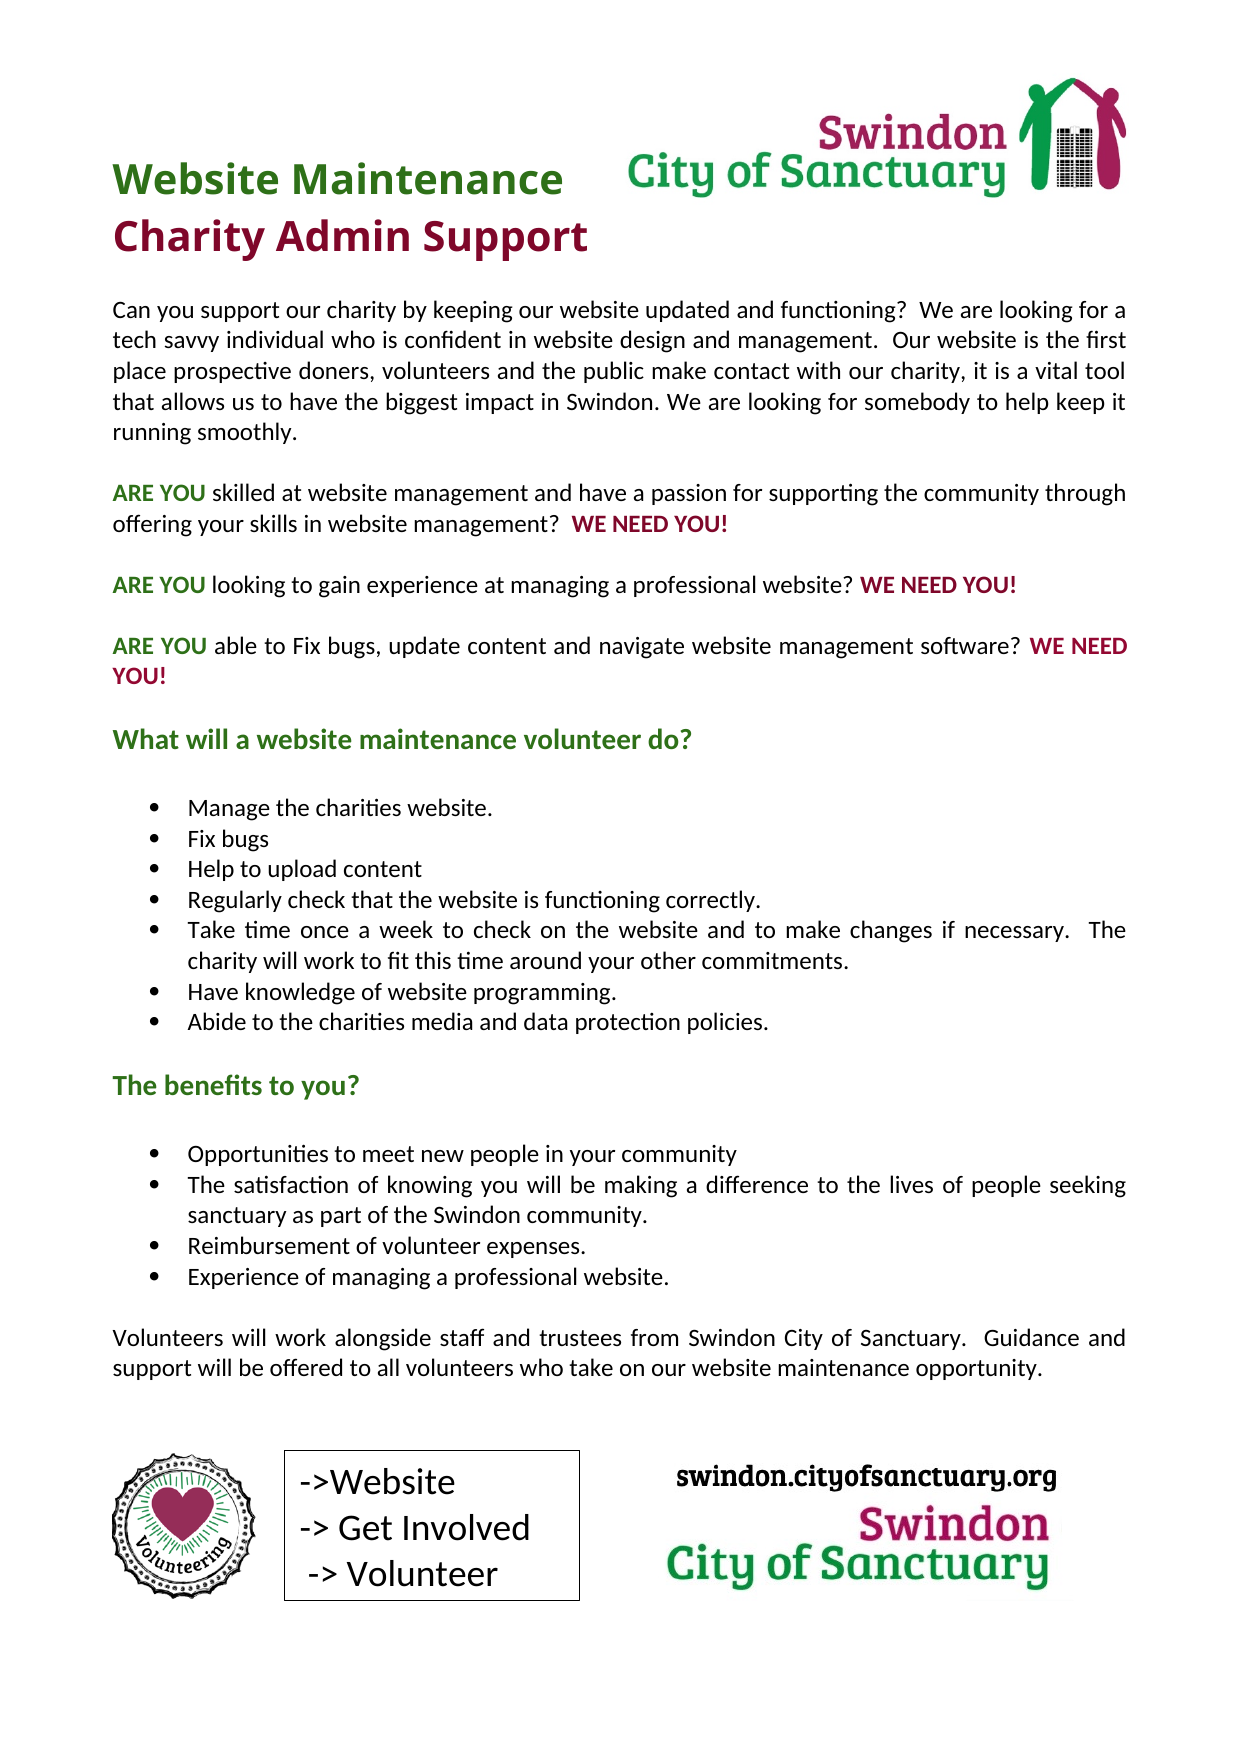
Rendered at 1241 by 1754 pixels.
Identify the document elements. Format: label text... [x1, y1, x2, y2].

picture [112, 1453, 258, 1601]
text Charity Admin Support [112, 207, 1128, 263]
list Opportunities to meet new people in your community [150, 1138, 1128, 1169]
text Website Maintenance [112, 150, 605, 207]
list Abide to the charities media and data protection policies. [150, 1006, 1128, 1037]
list Regularly check that the website is functioning correctly. [150, 884, 1128, 915]
text The benefits to you? [112, 1067, 1128, 1103]
picture [620, 1447, 1106, 1601]
text ARE YOU able to Fix bugs, update content and navigate website management software? WE NEED YOU! [112, 630, 1128, 691]
list Take time once a week to check on the website and to make changes if necessary. The charity will work to fit this time around your other commitments. [150, 915, 1128, 976]
picture [605, 62, 1144, 215]
text ARE YOU skilled at website management and have a passion for supporting the community through offering your skills in website management? WE NEED YOU! [112, 477, 1128, 538]
list Help to upload content [150, 854, 1128, 884]
text What will a website maintenance volunteer do? [112, 721, 1128, 757]
text Volunteers will work alongside staff and trustees from Swindon City of Sanctuary. Guidance and support will be offered to all volunteers who take on our website maintenance opportunity. [112, 1322, 1128, 1383]
list The satisfaction of knowing you will be making a difference to the lives of people seeking sanctuary as part of the Swindon community. [150, 1169, 1128, 1230]
text ARE YOU looking to gain experience at managing a professional website? WE NEED YOU! [112, 569, 1128, 599]
text Can you support our charity by keeping our website updated and functioning? We are looking for a tech savvy individual who is confident in website design and management. Our website is the first place prospective doners, volunteers and the public make contact with our charity, it is a vital tool that allows us to have the biggest impact in Swindon. We are looking for somebody to help keep it running smoothly. [112, 294, 1128, 447]
list Have knowledge of website programming. [150, 976, 1128, 1006]
list Experience of managing a professional website. [150, 1261, 1128, 1291]
list Manage the charities website. [150, 793, 1128, 823]
list Fix bugs [150, 823, 1128, 854]
list Reimbursement of volunteer expenses. [150, 1230, 1128, 1261]
